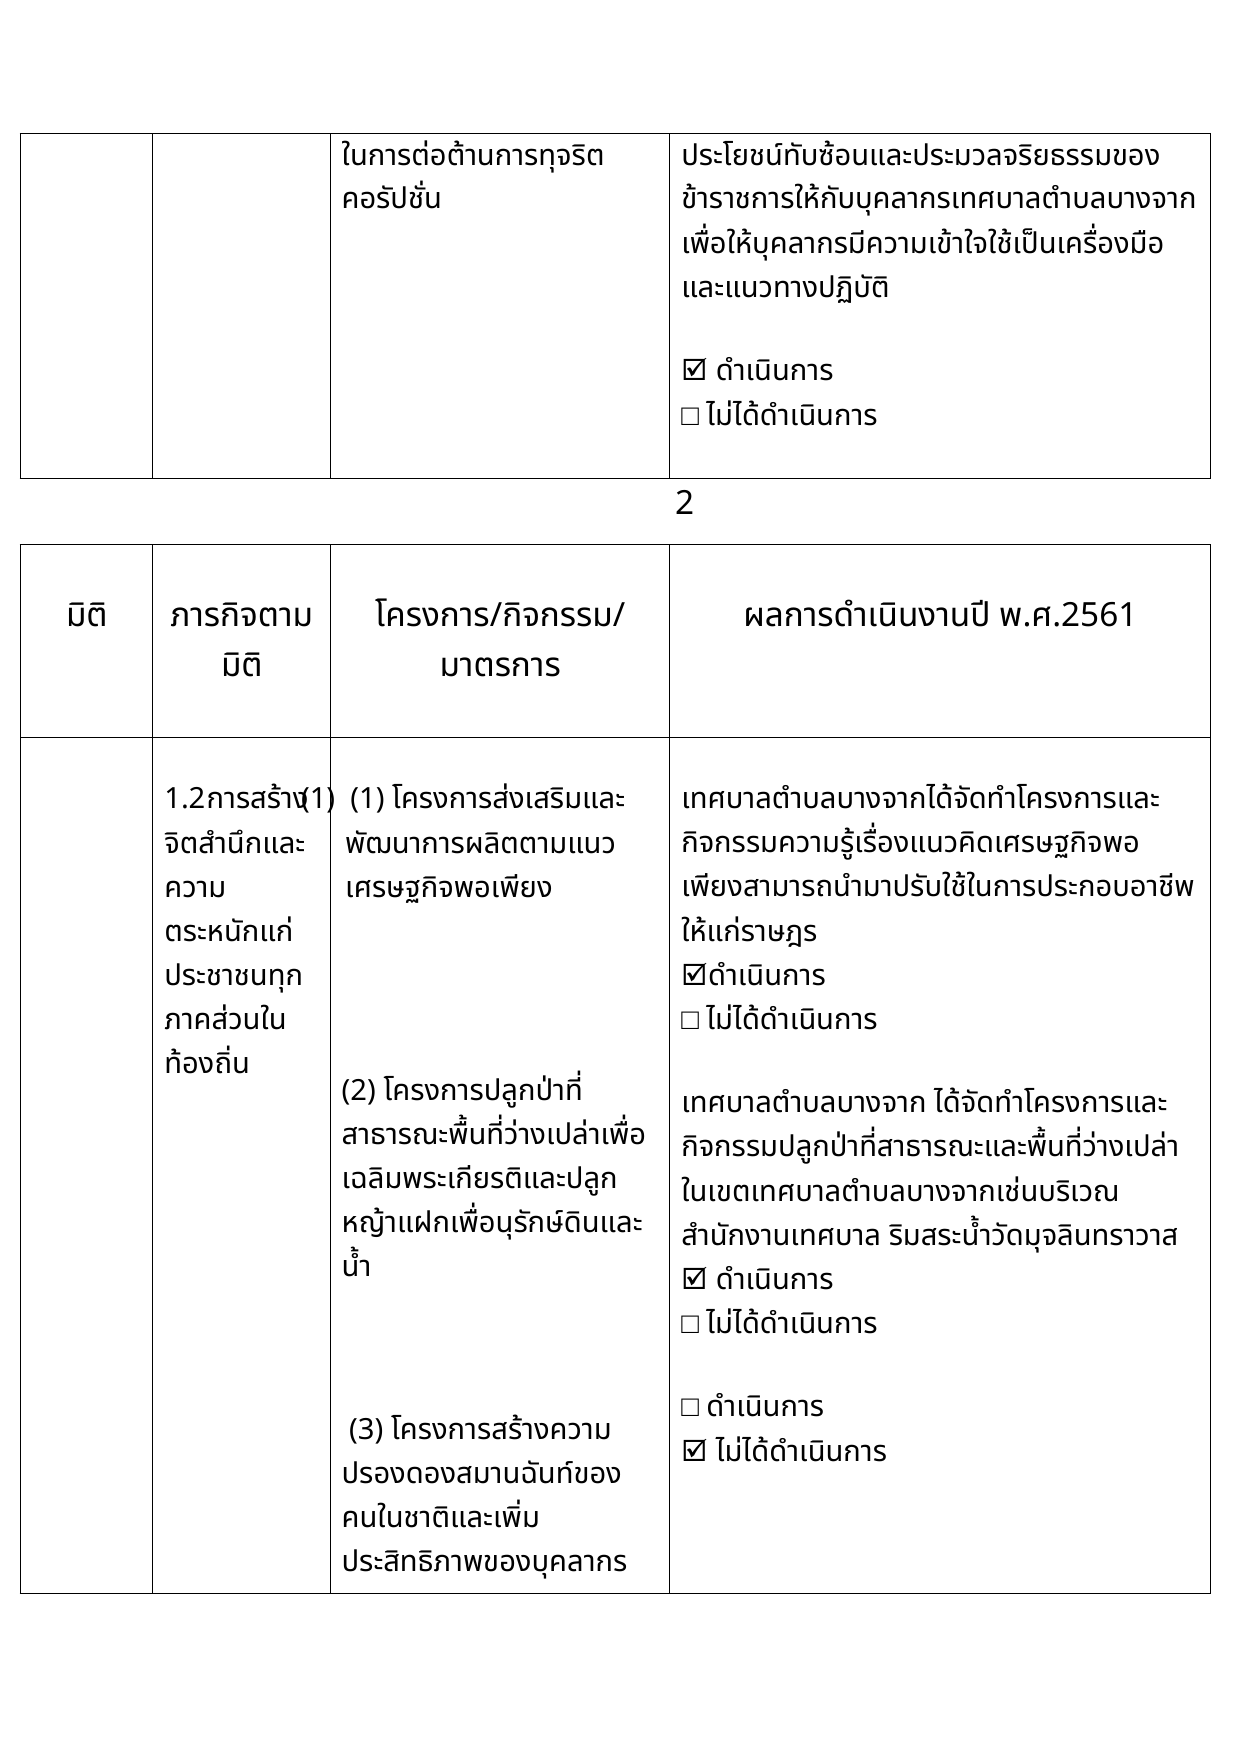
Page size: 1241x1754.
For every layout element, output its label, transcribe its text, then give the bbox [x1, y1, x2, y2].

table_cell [670, 738, 1210, 1593]
text 2 [600, 479, 1090, 524]
table_cell [21, 738, 152, 1593]
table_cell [670, 134, 1210, 478]
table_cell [331, 134, 669, 478]
table_header ผลการดำเนินงานปี พ.ศ.2561 [670, 545, 1210, 737]
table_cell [21, 134, 152, 478]
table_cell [153, 134, 330, 478]
table_header ภารกิจตามมิติ [153, 545, 330, 737]
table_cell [153, 738, 330, 1593]
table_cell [331, 738, 669, 1593]
table_header โครงการ/กิจกรรม/มาตรการ [331, 545, 669, 737]
table_header มิติ [21, 545, 152, 737]
